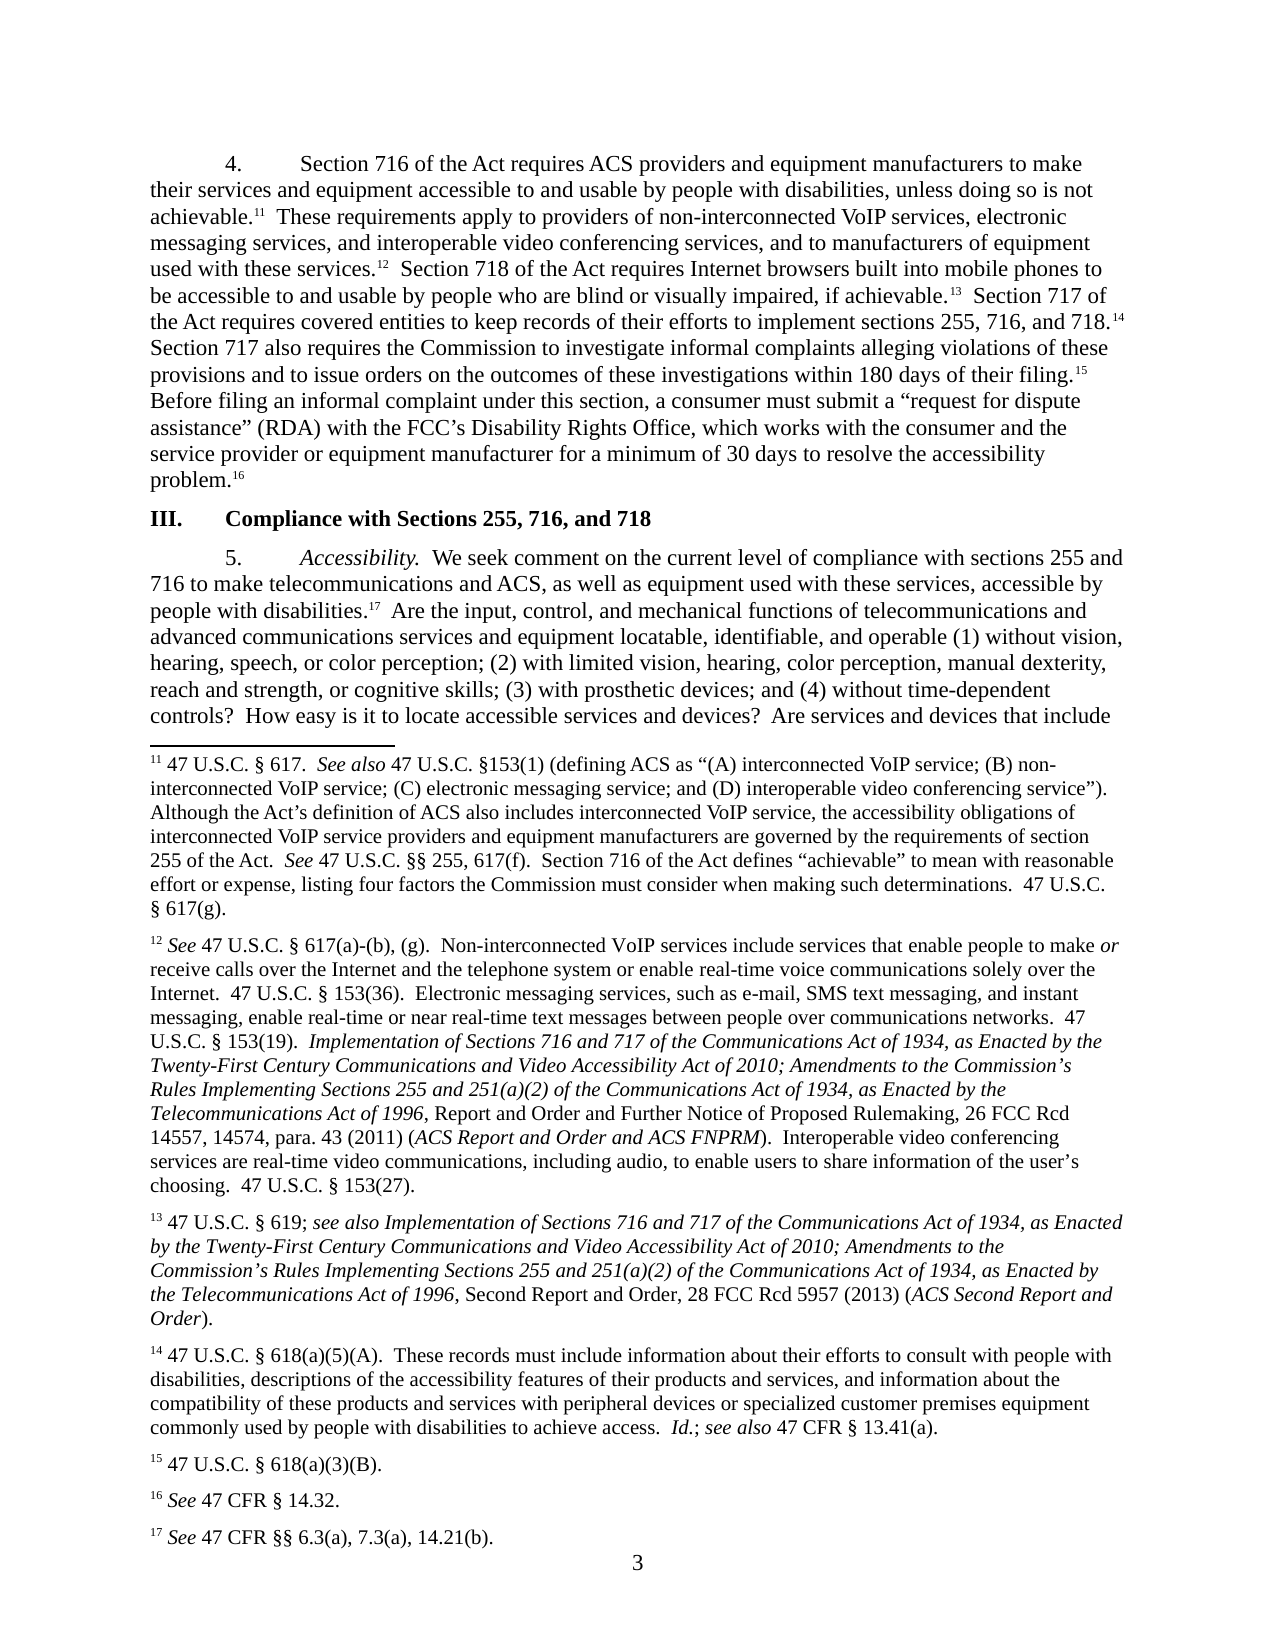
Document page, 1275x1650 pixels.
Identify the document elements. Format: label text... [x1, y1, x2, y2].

list Section 716 of the Act requires ACS providers and equipment manufacturers to make their services and equipment accessible to and usable by people with disabilities, unless doing so is not achievable. These requirements apply to providers of non-interconnected VoIP services, electronic messaging services, and interoperable video conferencing services, and to manufacturers of equipment used with these services. Section 718 of the Act requires Internet browsers built into mobile phones to be accessible to and usable by people who are blind or visually impaired, if achievable. Section 717 of the Act requires covered entities to keep records of their efforts to implement sections 255, 716, and 718. Section 717 also requires the Commission to investigate informal complaints alleging violations of these provisions and to issue orders on the outcomes of these investigations within 180 days of their filing. Before filing an informal complaint under this section, a consumer must submit a “request for dispute assistance” (RDA) with the FCC’s Disability Rights Office, which works with the consumer and the service provider or equipment manufacturer for a minimum of 30 days to resolve the accessibility problem. [150, 150, 1125, 493]
text III. Compliance with Sections 255, 716, and 718 [150, 505, 1125, 531]
list Accessibility. We seek comment on the current level of compliance with sections 255 and 716 to make telecommunications and ACS, as well as equipment used with these services, accessible by people with disabilities. Are the input, control, and mechanical functions of telecommunications and advanced communications services and equipment locatable, identifiable, and operable (1) without vision, hearing, speech, or color perception; (2) with limited vision, hearing, color perception, manual dexterity, reach and strength, or cognitive skills; (3) with prosthetic devices; and (4) without time-dependent controls? How easy is it to locate accessible services and devices? Are services and devices that include different features, functions, and prices all accessible to people with disabilities? Where services and devices are not accessible, to what extent do service providers and manufacturers make them compatible with peripheral devices and specialized customer premises equipment commonly used by people with disabilities to achieve access? [150, 544, 1125, 728]
